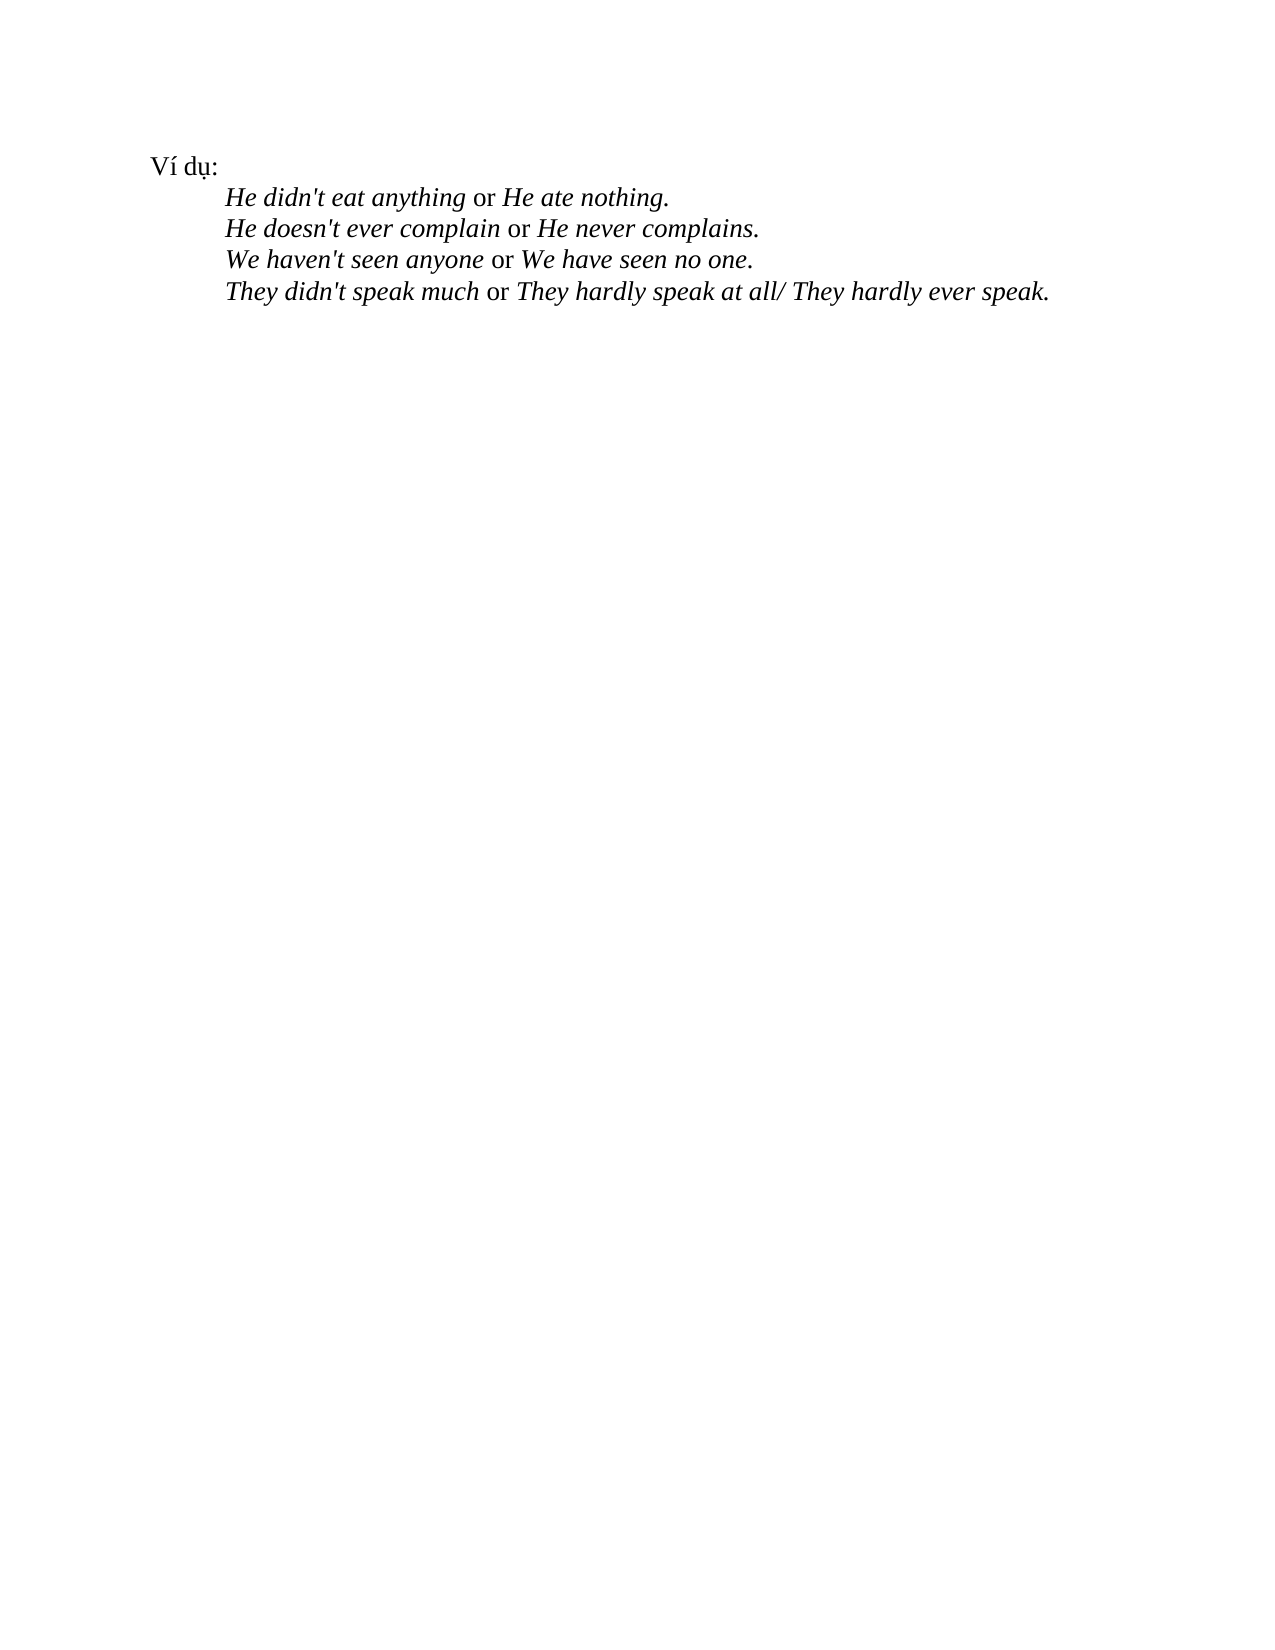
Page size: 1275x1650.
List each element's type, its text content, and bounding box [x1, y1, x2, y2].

text Ví dụ: [150, 150, 1125, 181]
text He didn't eat anything or He ate nothing. [150, 181, 1125, 212]
text He doesn't ever complain or He never complains. [150, 212, 1125, 243]
text They didn't speak much or They hardly speak at all/ They hardly ever speak. [150, 274, 1125, 306]
text We haven't seen anyone or We have seen no one. [150, 243, 1125, 274]
